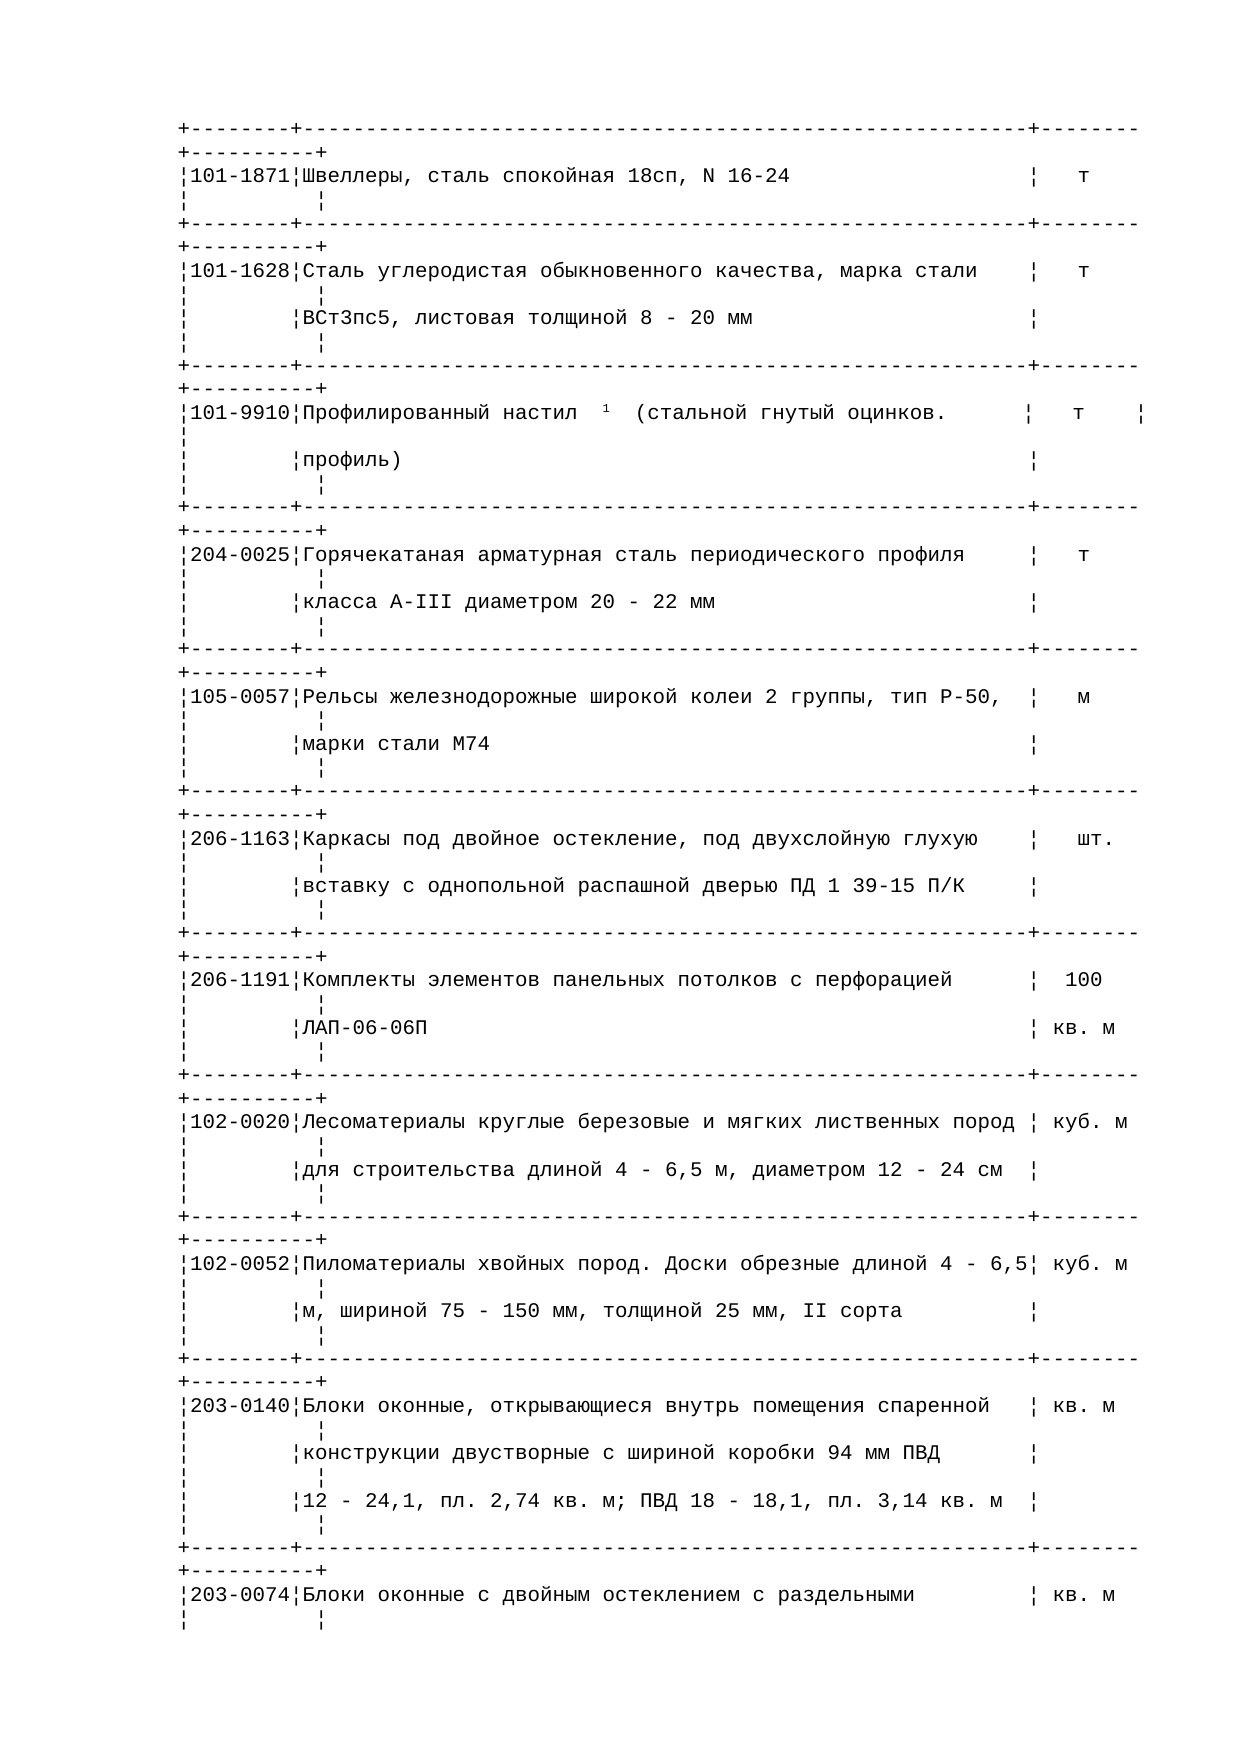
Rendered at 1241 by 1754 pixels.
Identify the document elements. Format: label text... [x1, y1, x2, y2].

text ¦ ¦ВСт3пс5, листовая толщиной 8 - 20 мм ¦ ¦ ¦ [177, 307, 1152, 354]
text ¦ ¦для строительства длиной 4 - 6,5 м, диаметром 12 - 24 см ¦ ¦ ¦ [177, 1158, 1152, 1206]
text ¦105-0057¦Рельсы железнодорожные широкой колеи 2 группы, тип Р-50, ¦ м ¦ ¦ [177, 686, 1152, 733]
text ¦203-0140¦Блоки оконные, открывающиеся внутрь помещения спаренной ¦ кв. м ¦ ¦ [177, 1395, 1152, 1442]
text +--------+----------------------------------------------------------+--------+----------+ [177, 780, 1152, 827]
text ¦101-1871¦Швеллеры, сталь спокойная 18сп, N 16-24 ¦ т ¦ ¦ [177, 165, 1152, 213]
text ¦102-0052¦Пиломатериалы хвойных пород. Доски обрезные длиной 4 - 6,5¦ куб. м ¦ ¦ [177, 1253, 1152, 1300]
text ¦ ¦вставку с однопольной распашной дверью ПД 1 39-15 П/К ¦ ¦ ¦ [177, 875, 1152, 922]
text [177, 118, 1152, 165]
text ¦206-1191¦Комплекты элементов панельных потолков с перфорацией ¦ 100 ¦ ¦ [177, 969, 1152, 1017]
text ¦206-1163¦Каркасы под двойное остекление, под двухслойную глухую ¦ шт. ¦ ¦ [177, 827, 1152, 875]
text ¦101-9910¦Профилированный настил 1 (стальной гнутый оцинков. ¦ т ¦ ¦ [177, 402, 1152, 449]
text +--------+----------------------------------------------------------+--------+----------+ [177, 496, 1152, 544]
text ¦ ¦класса А-III диаметром 20 - 22 мм ¦ ¦ ¦ [177, 591, 1152, 638]
text +--------+----------------------------------------------------------+--------+----------+ [177, 1064, 1152, 1111]
text +--------+----------------------------------------------------------+--------+----------+ [177, 922, 1152, 969]
text ¦ ¦профиль) ¦ ¦ ¦ [177, 449, 1152, 496]
text +--------+----------------------------------------------------------+--------+----------+ [177, 354, 1152, 402]
text +--------+----------------------------------------------------------+--------+----------+ [177, 1348, 1152, 1395]
text ¦ ¦ЛАП-06-06П ¦ кв. м ¦ ¦ [177, 1017, 1152, 1064]
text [177, 213, 1152, 260]
text ¦204-0025¦Горячекатаная арматурная сталь периодического профиля ¦ т ¦ ¦ [177, 544, 1152, 591]
text ¦ ¦м, шириной 75 - 150 мм, толщиной 25 мм, II сорта ¦ ¦ ¦ [177, 1300, 1152, 1348]
text +--------+----------------------------------------------------------+--------+----------+ [177, 1206, 1152, 1253]
text ¦102-0020¦Лесоматериалы круглые березовые и мягких лиственных пород ¦ куб. м ¦ ¦ [177, 1111, 1152, 1158]
text ¦ ¦марки стали М74 ¦ ¦ ¦ [177, 733, 1152, 780]
text ¦203-0074¦Блоки оконные с двойным остеклением с раздельными ¦ кв. м ¦ ¦ [177, 1584, 1152, 1631]
text +--------+----------------------------------------------------------+--------+----------+ [177, 638, 1152, 686]
text ¦101-1628¦Сталь углеродистая обыкновенного качества, марка стали ¦ т ¦ ¦ [177, 260, 1152, 307]
text ¦ ¦конструкции двустворные с шириной коробки 94 мм ПВД ¦ ¦ ¦ [177, 1442, 1152, 1489]
text ¦ ¦12 - 24,1, пл. 2,74 кв. м; ПВД 18 - 18,1, пл. 3,14 кв. м ¦ ¦ ¦ [177, 1489, 1152, 1537]
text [177, 1537, 1152, 1584]
